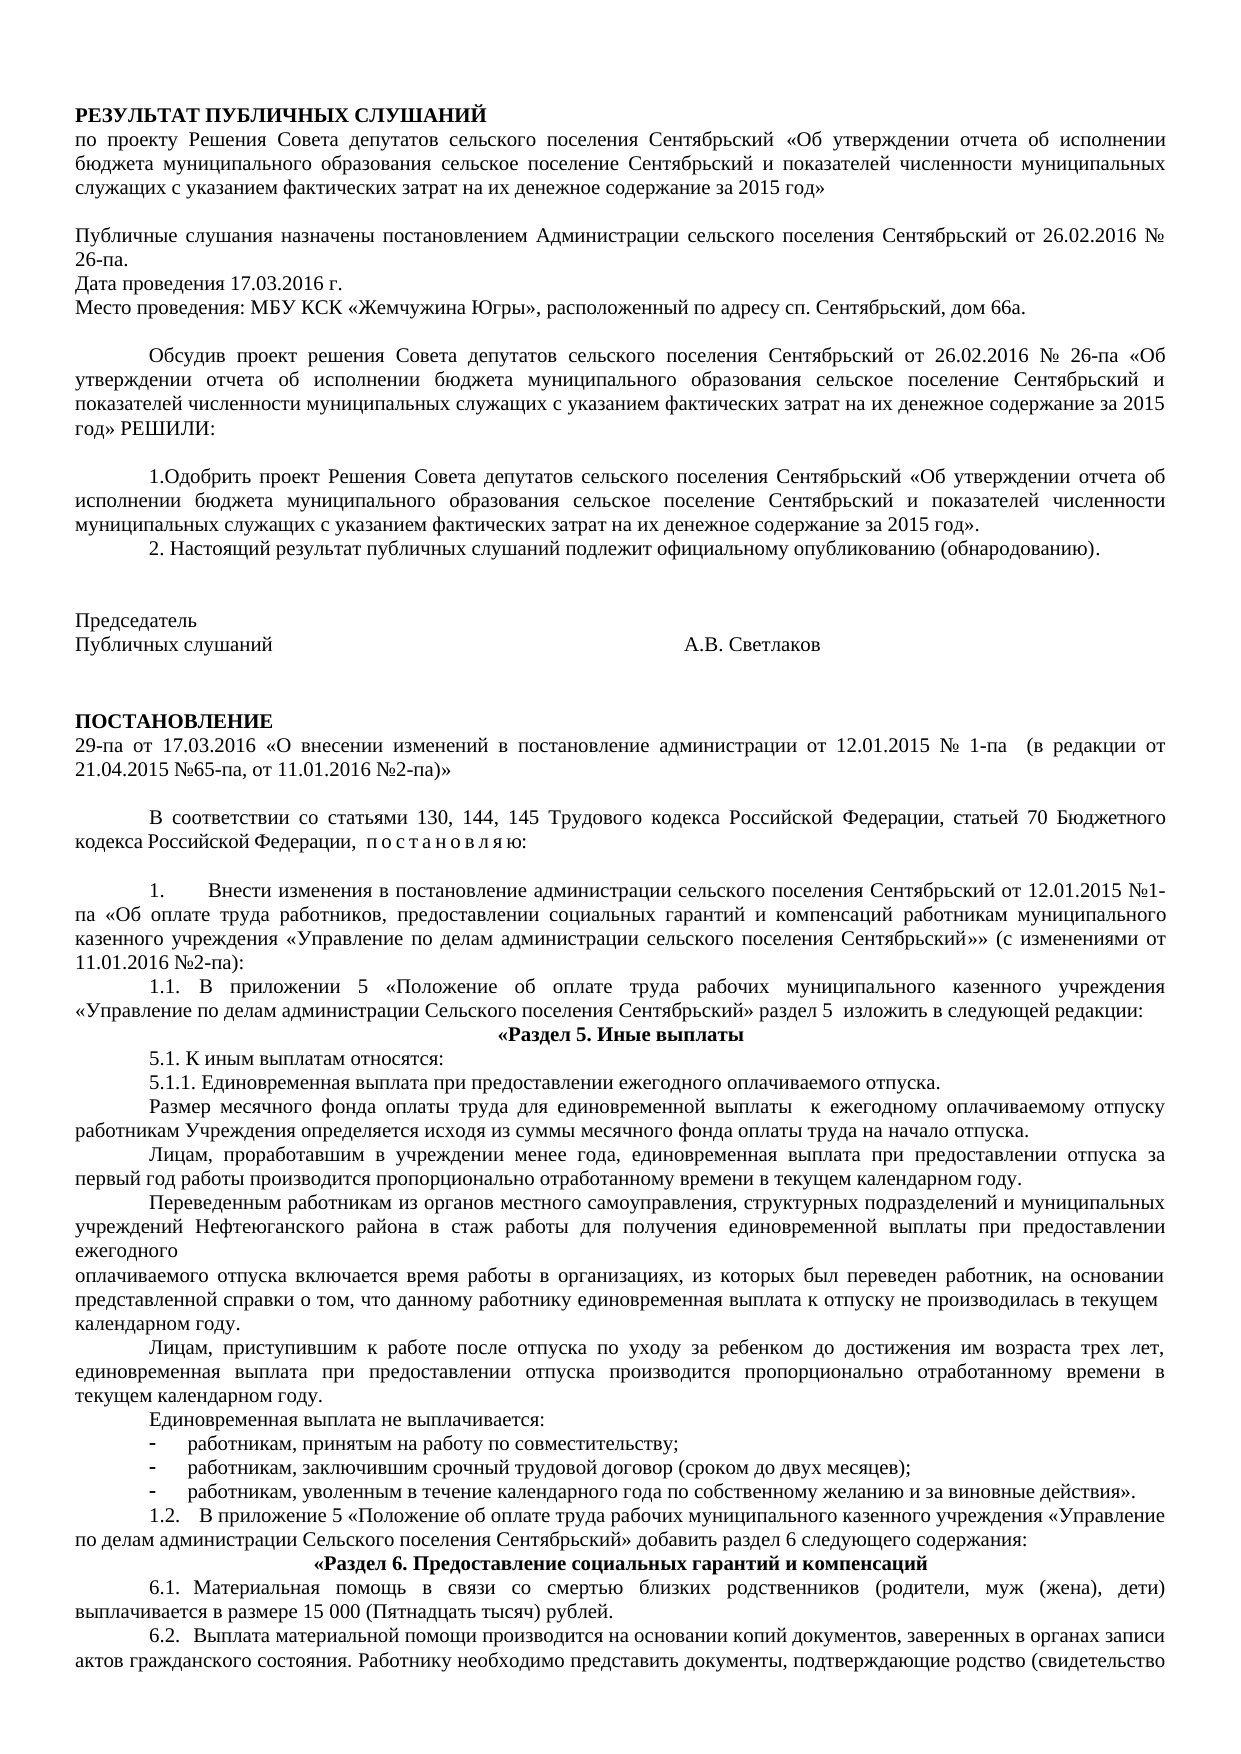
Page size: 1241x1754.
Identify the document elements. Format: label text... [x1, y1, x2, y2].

text ПОСТАНОВЛЕНИЕ [75, 709, 1166, 733]
text РЕЗУЛЬТАТ ПУБЛИЧНЫХ СЛУШАНИЙ [75, 103, 1166, 127]
text Размер месячного фонда оплаты труда для единовременной выплаты к ежегодному оплачиваемому отпуску работникам Учреждения определяется исходя из суммы месячного фонда оплаты труда на начало отпуска. [75, 1094, 1166, 1142]
text 5.1. К иным выплатам относятся: [75, 1046, 1166, 1070]
text Место проведения: МБУ КСК «Жемчужина Югры», расположенный по адресу сп. Сентябрьский, дом 66а. [75, 295, 1166, 319]
text Лицам, приступившим к работе после отпуска по уходу за ребенком до достижения им возраста трех лет, единовременная выплата при предоставлении отпуска производится пропорционально отработанному времени в текущем календарном году. [75, 1335, 1166, 1407]
text Публичные слушания назначены постановлением Администрации сельского поселения Сентябрьский от 26.02.2016 № 26-па. [75, 223, 1166, 271]
list работникам, заключившим срочный трудовой договор (сроком до двух месяцев); [75, 1455, 1166, 1479]
list Материальная помощь в связи со смертью близких родственников (родители, муж (жена), дети) выплачивается в размере 15 000 (Пятнадцать тысяч) рублей. [75, 1575, 1166, 1623]
list работникам, уволенным в течение календарного года по собственному желанию и за виновные действия». [75, 1479, 1166, 1503]
text Дата проведения 17.03.2016 г. [75, 271, 1166, 295]
list В приложении 5 «Положение об оплате труда рабочих муниципального казенного учреждения «Управление по делам администрации Сельского поселения Сентябрьский» раздел 5 изложить в следующей редакции: [75, 974, 1166, 1022]
text 1.Одобрить проект Решения Совета депутатов сельского поселения Сентябрьский «Об утверждении отчета об исполнении бюджета муниципального образования сельское поселение Сентябрьский и показателей численности муниципальных служащих с указанием фактических затрат на их денежное содержание за 2015 год». [75, 463, 1166, 536]
text 29-па от 17.03.2016 «О внесении изменений в постановление администрации от 12.01.2015 № 1-па (в редакции от 21.04.2015 №65-па, от 11.01.2016 №2-па)» [75, 733, 1166, 781]
text 5.1.1. Единовременная выплата при предоставлении ежегодного оплачиваемого отпуска. [75, 1070, 1166, 1094]
text «Раздел 5. Иные выплаты [75, 1022, 1166, 1046]
text Единовременная выплата не выплачивается: [75, 1407, 1166, 1431]
text Обсудив проект решения Совета депутатов сельского поселения Сентябрьский от 26.02.2016 № 26-па «Об утверждении отчета об исполнении бюджета муниципального образования сельское поселение Сентябрьский и показателей численности муниципальных служащих с указанием фактических затрат на их денежное содержание за 2015 год» РЕШИЛИ: [75, 343, 1166, 439]
text по проекту Решения Совета депутатов сельского поселения Сентябрьский «Об утверждении отчета об исполнении бюджета муниципального образования сельское поселение Сентябрьский и показателей численности муниципальных служащих с указанием фактических затрат на их денежное содержание за 2015 год» [75, 127, 1166, 199]
text 2. Настоящий результат публичных слушаний подлежит официальному опубликованию (обнародованию). [75, 536, 1166, 560]
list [75, 1623, 1166, 1672]
list В приложение 5 «Положение об оплате труда рабочих муниципального казенного учреждения «Управление по делам администрации Сельского поселения Сентябрьский» добавить раздел 6 следующего содержания: [75, 1503, 1166, 1551]
text Лицам, проработавшим в учреждении менее года, единовременная выплата при предоставлении отпуска за первый год работы производится пропорционально отработанному времени в текущем календарном году. [75, 1142, 1166, 1190]
list Внести изменения в постановление администрации сельского поселения Сентябрьский от 12.01.2015 №1-па «Об оплате труда работников, предоставлении социальных гарантий и компенсаций работникам муниципального казенного учреждения «Управление по делам администрации сельского поселения Сентябрьский»» (с изменениями от 11.01.2016 №2-па): [75, 877, 1166, 974]
list работникам, принятым на работу по совместительству; [75, 1431, 1166, 1455]
text Переведенным работникам из органов местного самоуправления, структурных подразделений и муниципальных учреждений Нефтеюганского района в стаж работы для получения единовременной выплаты при предоставлении ежегодного оплачиваемого отпуска включается время работы в организациях, из которых был переведен работник, на основании представленной справки о том, что данному работнику единовременная выплата к отпуску не производилась в текущем календарном году. [75, 1190, 1166, 1335]
text В соответствии со статьями 130, 144, 145 Трудового кодекса Российской Федерации, статьей 70 Бюджетного кодекса Российской Федерации, п о с т а н о в л я ю: [75, 805, 1166, 853]
text Председатель [75, 608, 1166, 632]
text «Раздел 6. Предоставление социальных гарантий и компенсаций [75, 1551, 1166, 1575]
text Публичных слушаний А.В. Светлаков [75, 632, 1166, 656]
